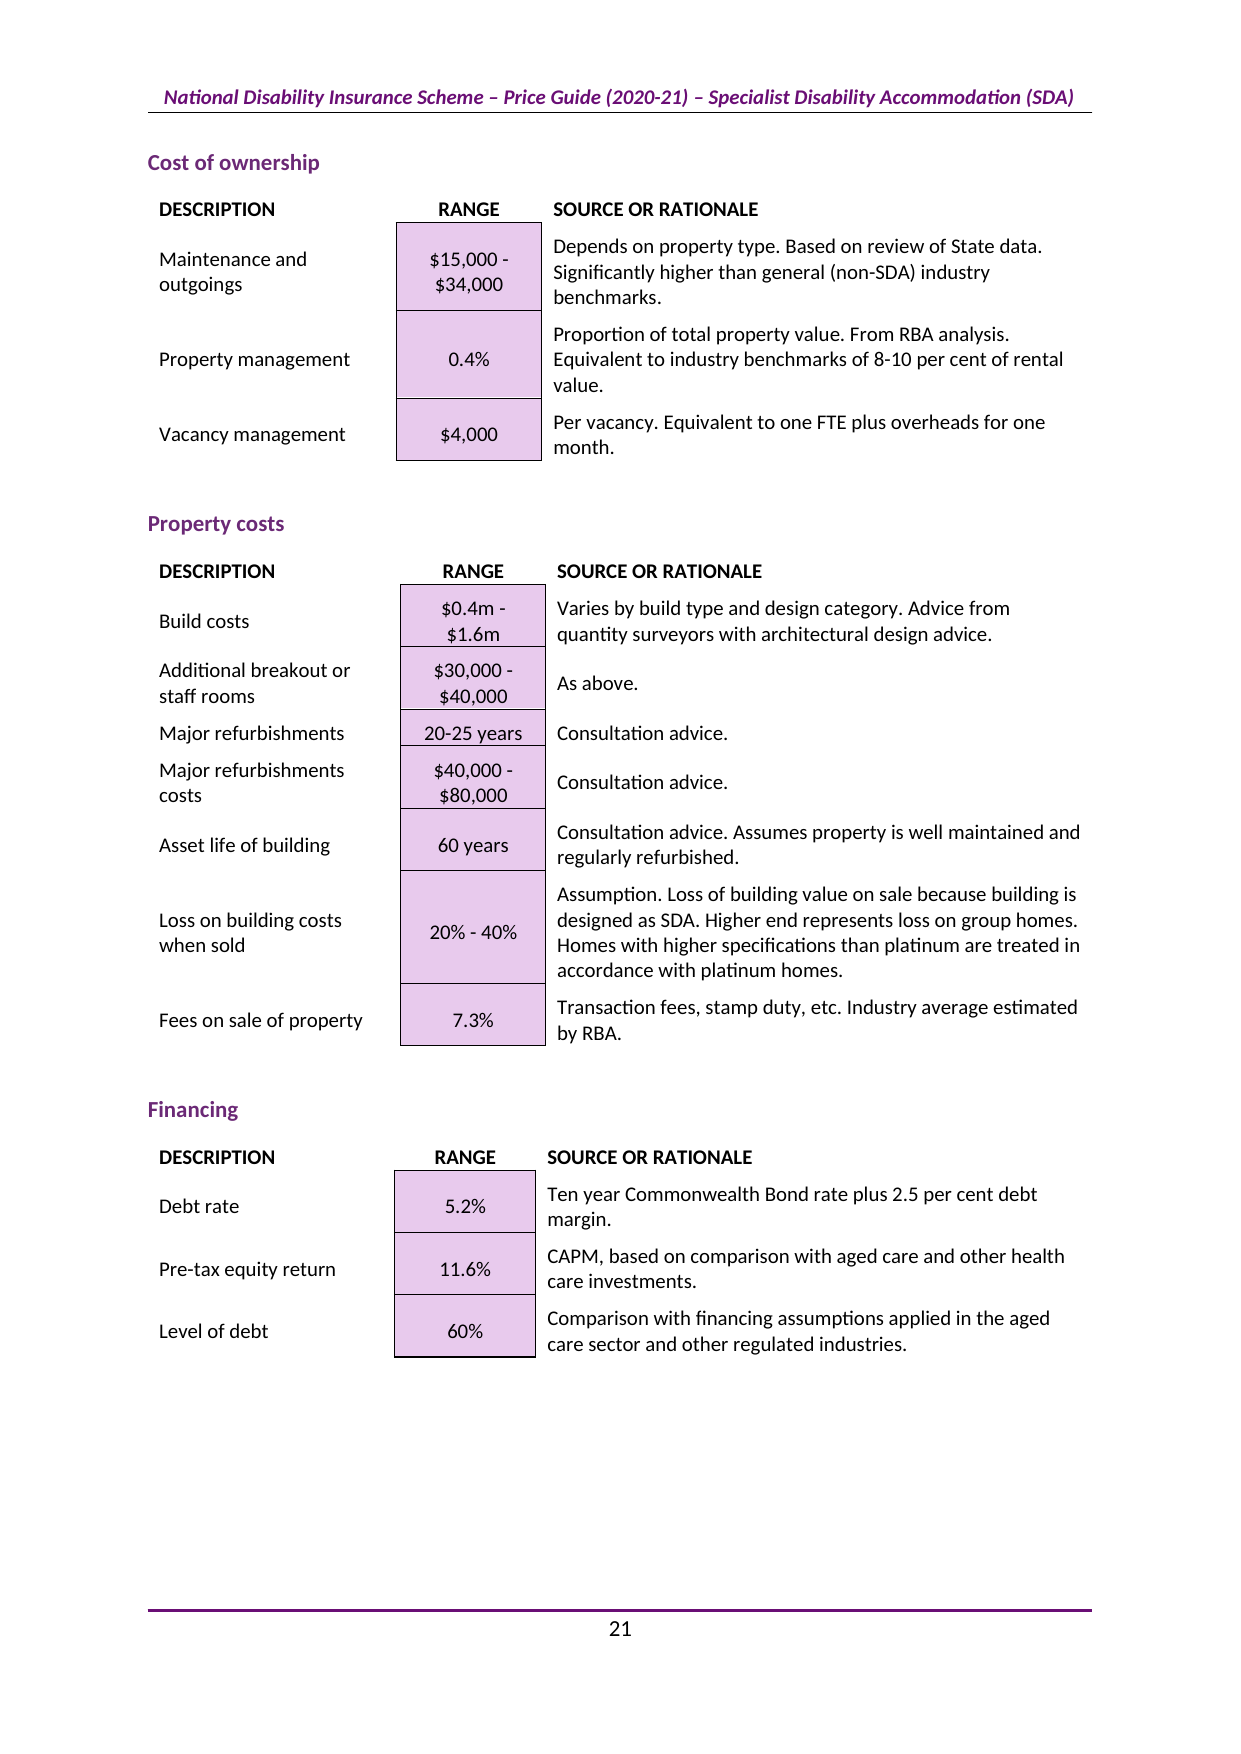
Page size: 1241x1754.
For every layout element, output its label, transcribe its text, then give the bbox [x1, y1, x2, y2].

subtitle Cost of ownership [148, 148, 1092, 176]
table_cell $0.4m - $1.6m [401, 585, 545, 646]
table_cell $30,000 -$40,000 [401, 647, 545, 708]
table_cell Asset life of building [148, 808, 400, 870]
table_cell Major refurbishments [148, 709, 400, 745]
table_cell Depends on property type. Based on review of State data. Significantly higher than general (non-SDA) industry benchmarks. [542, 222, 1092, 310]
table_cell 11.6% [395, 1233, 535, 1294]
table_cell Property management [148, 310, 396, 397]
table_cell Ten year Commonwealth Bond rate plus 2.5 per cent debt margin. [536, 1170, 1092, 1232]
table_cell Assumption. Loss of building value on sale because building is designed as SDA. Higher end represents loss on group homes. Homes with higher specifications than platinum are treated in accordance with platinum homes. [546, 870, 1092, 983]
table_cell Fees on sale of property [148, 983, 400, 1045]
table_header RANGE [394, 1134, 536, 1169]
table_cell 0.4% [397, 311, 541, 397]
subtitle Property costs [148, 509, 1092, 538]
table_cell 5.2% [395, 1171, 535, 1232]
table_cell Consultation advice. [546, 709, 1092, 745]
table_cell Debt rate [148, 1170, 394, 1232]
table_cell Loss on building costs when sold [148, 870, 400, 983]
table_header SOURCE OR RATIONALE [546, 548, 1092, 584]
table_cell $15,000 -$34,000 [397, 223, 541, 310]
table_cell Consultation advice. [546, 745, 1092, 808]
table_cell As above. [546, 646, 1092, 708]
subtitle Financing [148, 1095, 1092, 1123]
table_cell $40,000 -$80,000 [401, 746, 545, 808]
table_cell Transaction fees, stamp duty, etc. Industry average estimated by RBA. [546, 983, 1092, 1045]
table_cell Pre-tax equity return [148, 1232, 394, 1294]
table_cell Vacancy management [148, 398, 396, 460]
table_cell 20% - 40% [401, 871, 545, 983]
table_header DESCRIPTION [148, 548, 401, 584]
table_cell Proportion of total property value. From RBA analysis. Equivalent to industry benchmarks of 8-10 per cent of rental value. [542, 310, 1092, 397]
table_cell 7.3% [401, 984, 545, 1045]
table_cell $4,000 [397, 399, 541, 460]
table_cell 60% [395, 1295, 535, 1356]
table_cell Comparison with financing assumptions applied in the aged care sector and other regulated industries. [536, 1294, 1092, 1356]
table_cell Level of debt [148, 1294, 394, 1356]
table_header SOURCE OR RATIONALE [536, 1134, 1092, 1169]
table_header SOURCE OR RATIONALE [542, 186, 1092, 222]
table_cell Additional breakout or staff rooms [148, 646, 400, 708]
table_cell Build costs [148, 584, 400, 646]
table_cell 20-25 years [401, 710, 545, 745]
table_cell Consultation advice. Assumes property is well maintained and regularly refurbished. [546, 808, 1092, 870]
table_cell Per vacancy. Equivalent to one FTE plus overheads for one month. [542, 398, 1092, 460]
table_cell Varies by build type and design category. Advice from quantity surveyors with architectural design advice. [546, 584, 1092, 646]
table_cell CAPM, based on comparison with aged care and other health care investments. [536, 1232, 1092, 1294]
table_header DESCRIPTION [148, 186, 396, 222]
table_cell 60 years [401, 809, 545, 870]
table_header RANGE [401, 548, 546, 584]
table_cell Maintenance and outgoings [148, 222, 396, 310]
table_cell Major refurbishments costs [148, 745, 400, 808]
table_header DESCRIPTION [148, 1134, 394, 1169]
table_header RANGE [396, 186, 542, 222]
